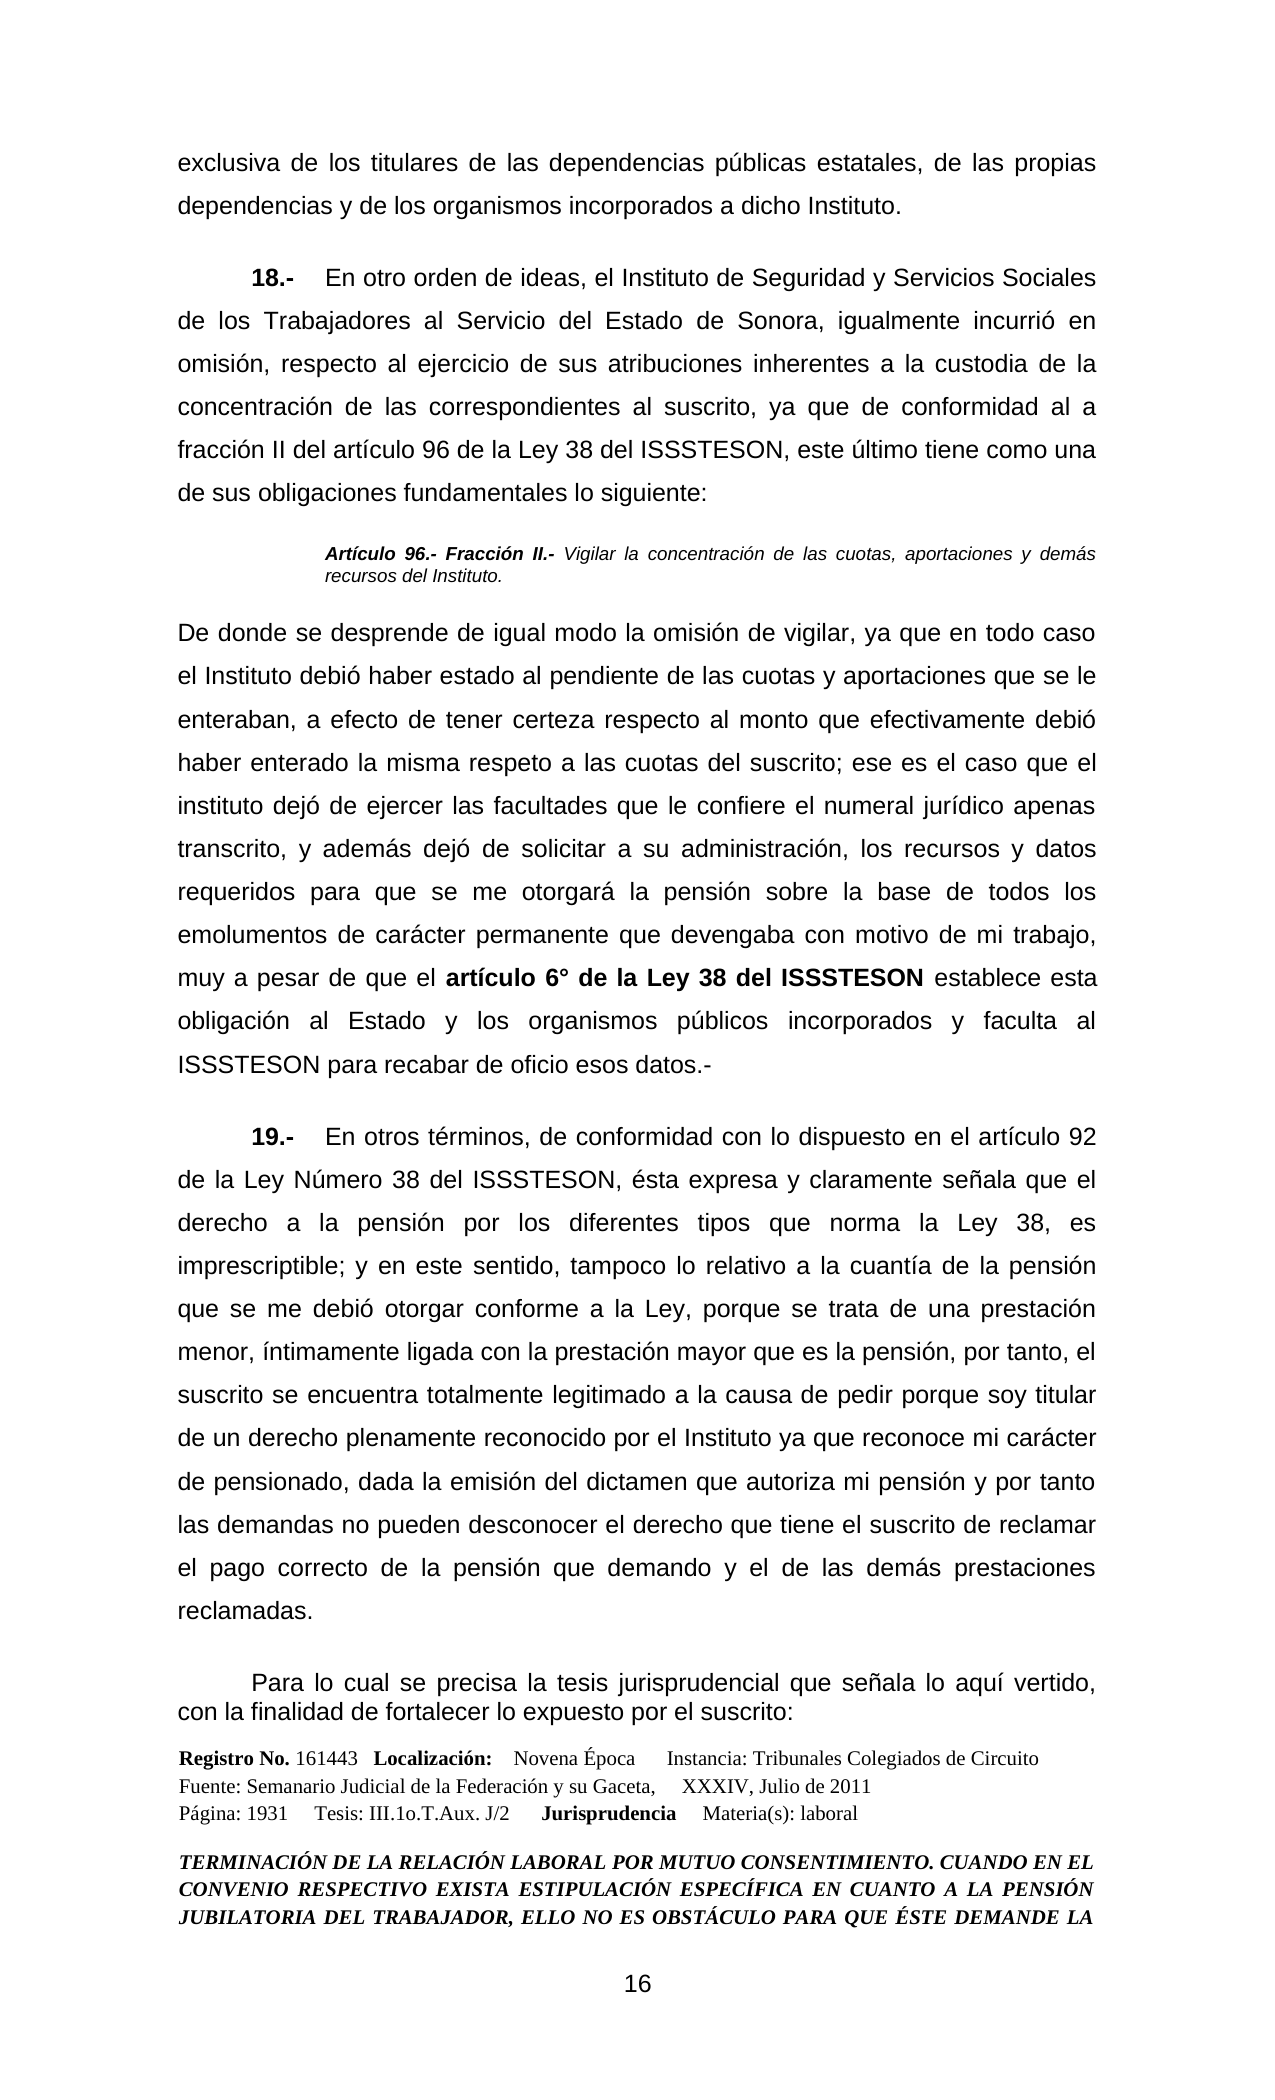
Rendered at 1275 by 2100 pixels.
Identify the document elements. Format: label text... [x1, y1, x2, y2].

text De donde se desprende de igual modo la omisión de vigilar, ya que en todo caso el Instituto debió haber estado al pendiente de las cuotas y aportaciones que se le enteraban, a efecto de tener certeza respecto al monto que efectivamente debió haber enterado la misma respeto a las cuotas del suscrito; ese es el caso que el instituto dejó de ejercer las facultades que le confiere el numeral jurídico apenas transcrito, y además dejó de solicitar a su administración, los recursos y datos requeridos para que se me otorgará la pensión sobre la base de todos los emolumentos de carácter permanente que devengaba con motivo de mi trabajo, muy a pesar de que el artículo 6° de la Ley 38 del ISSSTESON establece esta obligación al Estado y los organismos públicos incorporados y faculta al ISSSTESON para recabar de oficio esos datos.- [177, 618, 1098, 1078]
text 19.- En otros términos, de conformidad con lo dispuesto en el artículo 92 de la Ley Número 38 del ISSSTESON, ésta expresa y claramente señala que el derecho a la pensión por los diferentes tipos que norma la Ley 38, es imprescriptible; y en este sentido, tampoco lo relativo a la cuantía de la pensión que se me debió otorgar conforme a la Ley, porque se trata de una prestación menor, íntimamente ligada con la prestación mayor que es la pensión, por tanto, el suscrito se encuentra totalmente legitimado a la causa de pedir porque soy titular de un derecho plenamente reconocido por el Instituto ya que reconoce mi carácter de pensionado, dada la emisión del dictamen que autoriza mi pensión y por tanto las demandas no pueden desconocer el derecho que tiene el suscrito de reclamar el pago correcto de la pensión que demando y el de las demás prestaciones reclamadas. [177, 1121, 1098, 1624]
list Artículo 96.- Fracción II.- Vigilar la concentración de las cuotas, aportaciones y demás recursos del Instituto. [325, 543, 1098, 586]
text Para lo cual se precisa la tesis jurisprudencial que señala lo aquí vertido, con la finalidad de fortalecer lo expuesto por el suscrito: [177, 1668, 1098, 1725]
text 18.- En otro orden de ideas, el Instituto de Seguridad y Servicios Sociales de los Trabajadores al Servicio del Estado de Sonora, igualmente incurrió en omisión, respecto al ejercicio de sus atribuciones inherentes a la custodia de la concentración de las correspondientes al suscrito, ya que de conformidad al a fracción II del artículo 96 de la Ley 38 del ISSSTESON, este último tiene como una de sus obligaciones fundamentales lo siguiente: [177, 263, 1098, 507]
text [177, 148, 1098, 219]
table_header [177, 1744, 1098, 1930]
